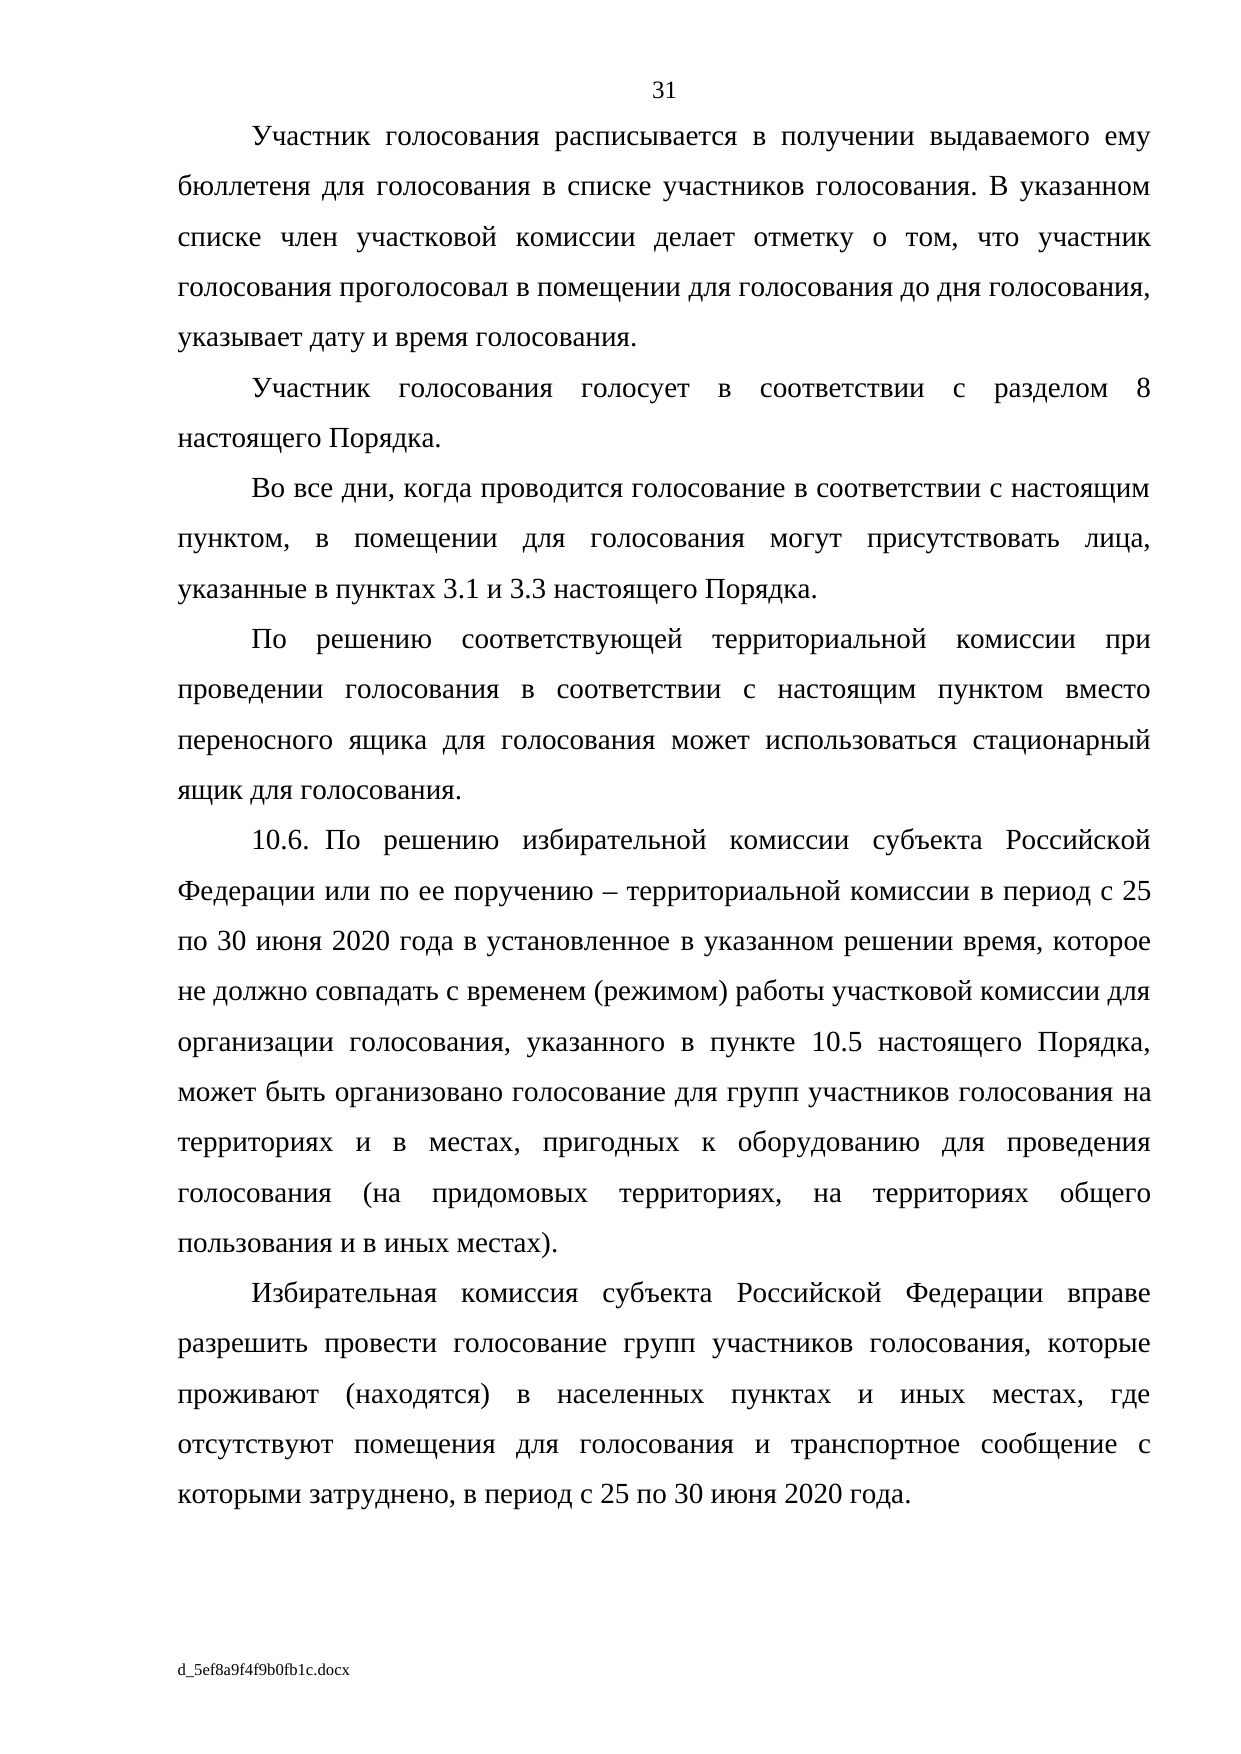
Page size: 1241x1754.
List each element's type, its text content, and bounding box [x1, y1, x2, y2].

list Избирательная комиссия субъекта Российской Федерации вправе разрешить провести голосование групп участников голосования, которые проживают (находятся) в населенных пунктах и иных местах, где отсутствуют помещения для голосования и транспортное сообщение с которыми затруднено, в период с 25 по 30 июня 2020 года. [177, 1275, 1152, 1510]
text Во все дни, когда проводится голосование в соответствии с настоящим пунктом, в помещении для голосования могут присутствовать лица, указанные в пунктах 3.1 и 3.3 настоящего Порядка. [177, 470, 1152, 604]
list По решению избирательной комиссии субъекта Российской Федерации или по ее поручению – территориальной комиссии в период с 25 по 30 июня 2020 года в установленное в указанном решении время, которое не должно совпадать с временем (режимом) работы участковой комиссии для организации голосования, указанного в пункте 10.5 настоящего Порядка, может быть организовано голосование для групп участников голосования на территориях и в местах, пригодных к оборудованию для проведения голосования (на придомовых территориях, на территориях общего пользования и в иных местах). [177, 822, 1152, 1258]
text Участник голосования голосует в соответствии с разделом 8 настоящего Порядка. [177, 370, 1152, 453]
text По решению соответствующей территориальной комиссии при проведении голосования в соответствии с настоящим пунктом вместо переносного ящика для голосования может использоваться стационарный ящик для голосования. [177, 621, 1152, 806]
text Участник голосования расписывается в получении выдаваемого ему бюллетеня для голосования в списке участников голосования. В указанном списке член участковой комиссии делает отметку о том, что участник голосования проголосовал в помещении для голосования до дня голосования, указывает дату и время голосования. [177, 118, 1152, 353]
